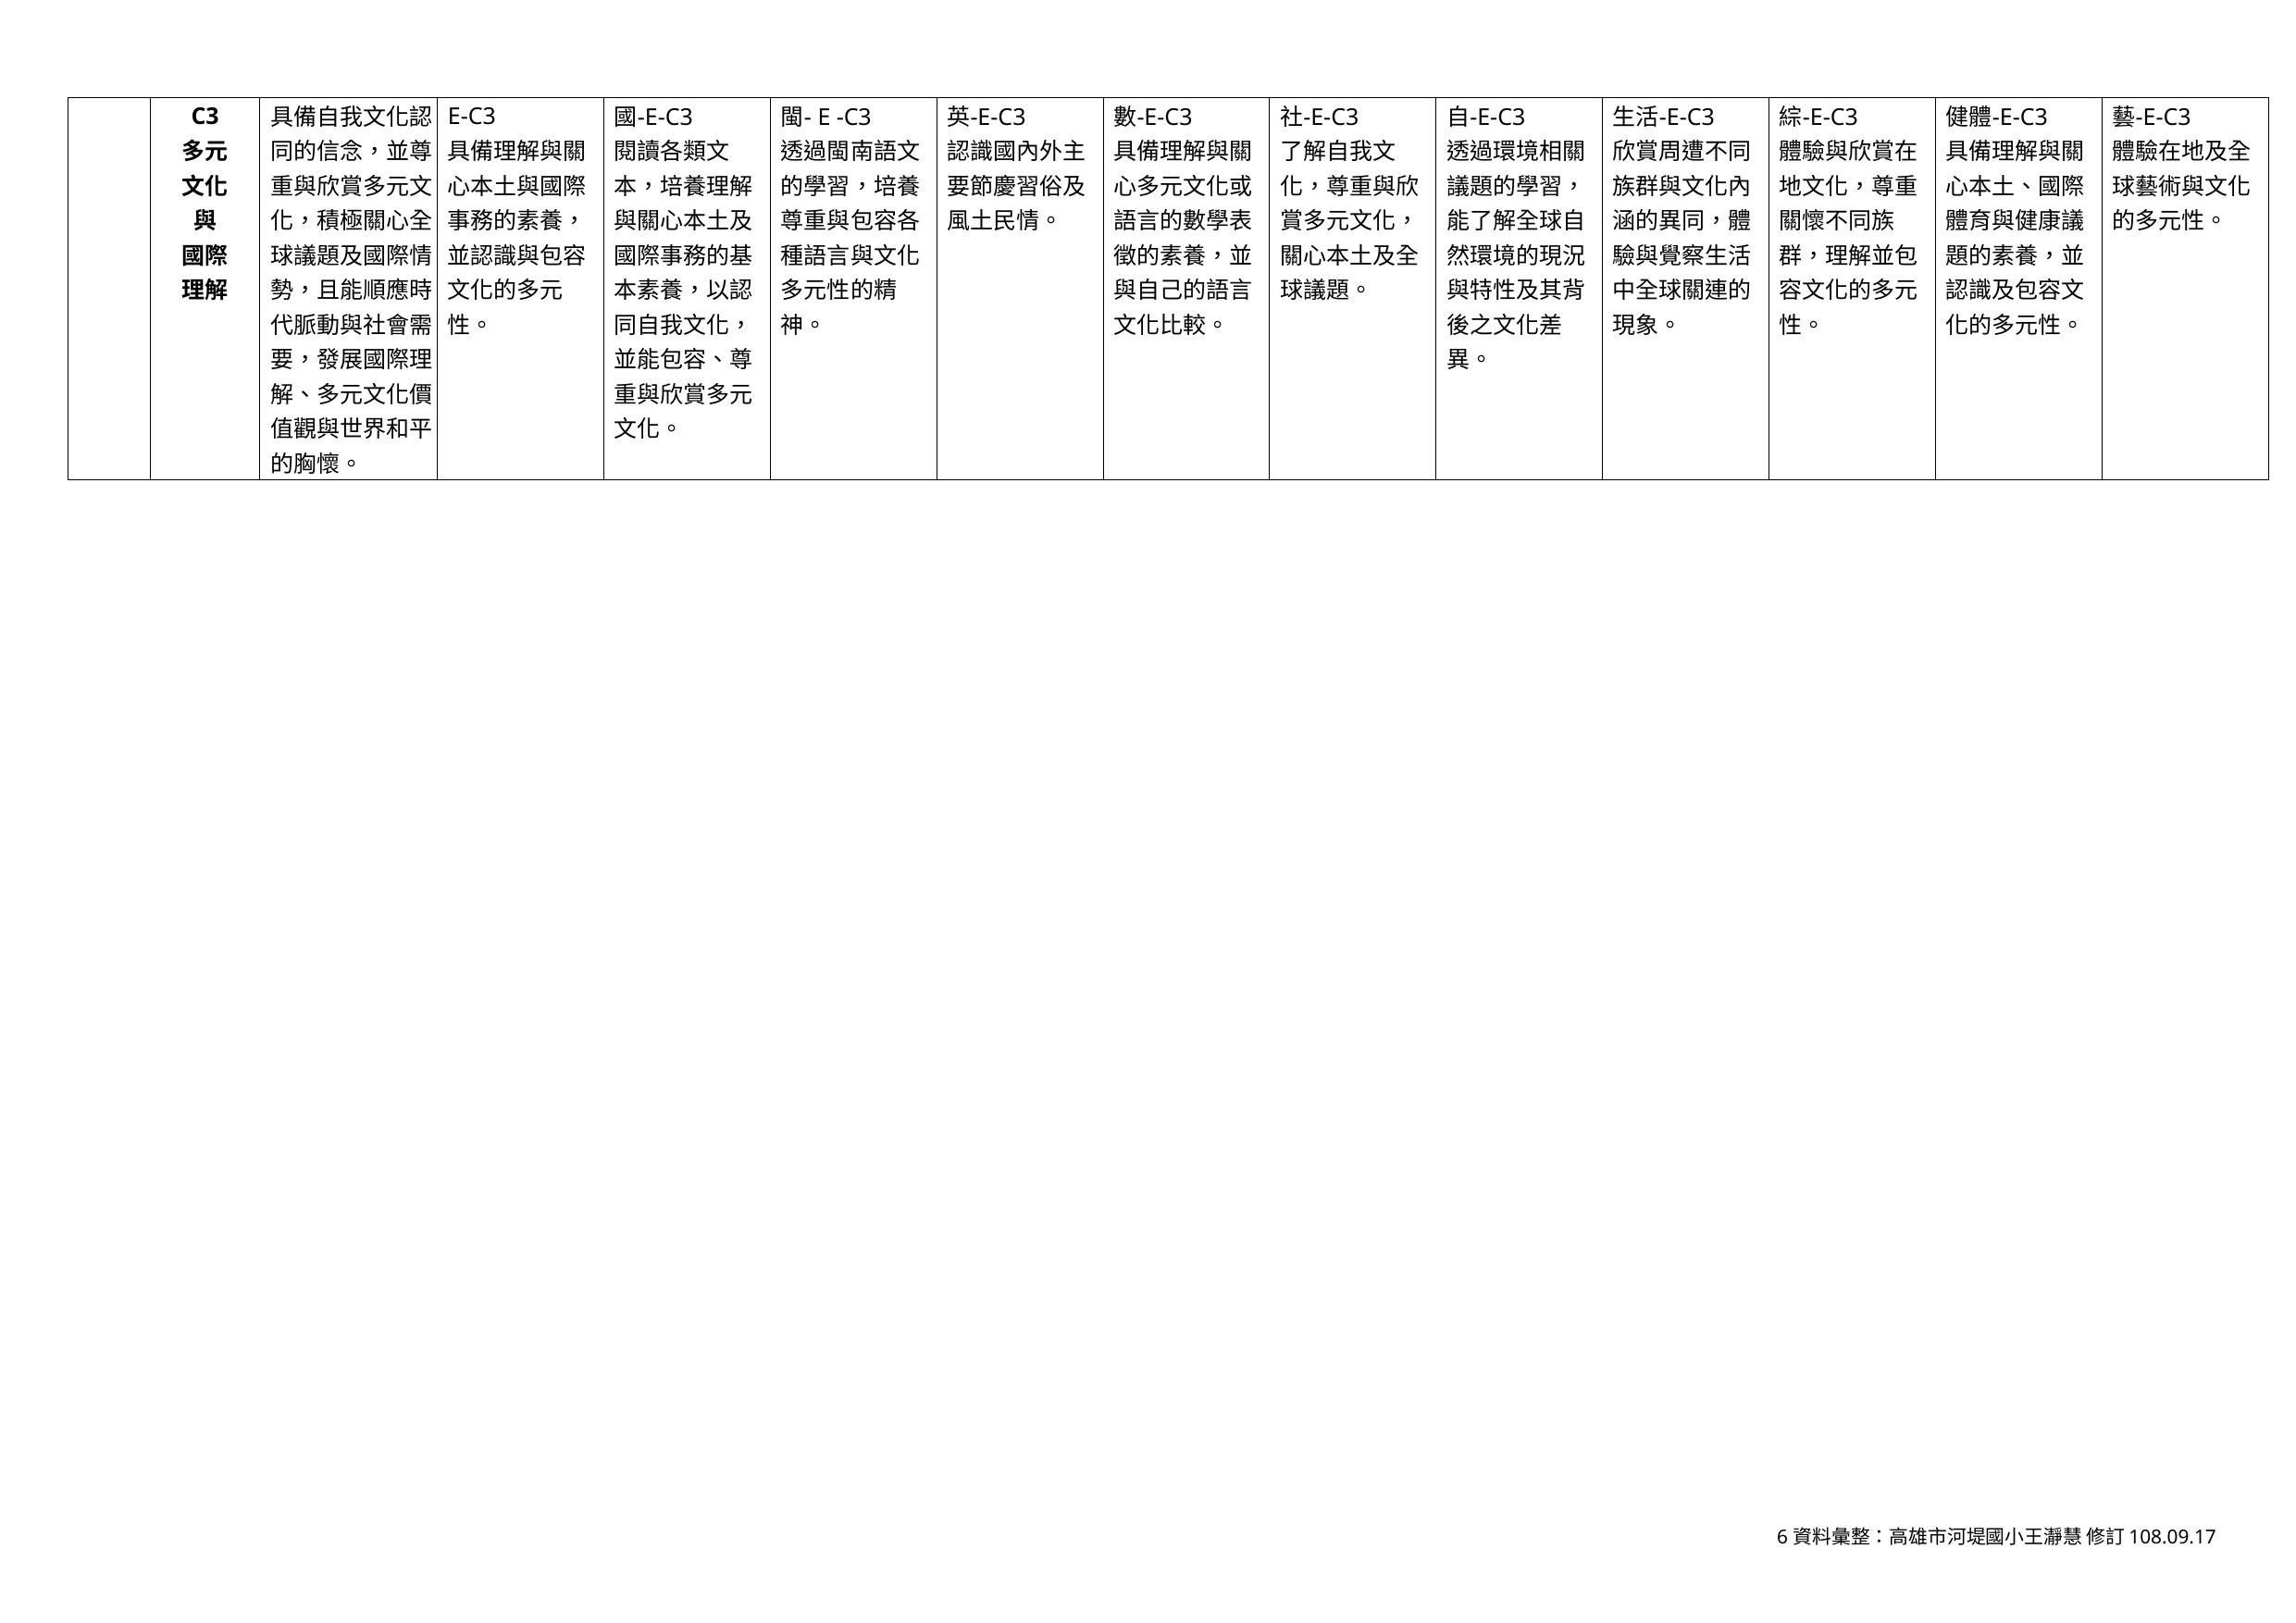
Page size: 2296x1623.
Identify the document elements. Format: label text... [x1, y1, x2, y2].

table_cell 社-E-C3 了解自我文化，尊重與欣賞多元文化，關心本土及全球議題。 [1270, 98, 1435, 479]
table_cell 閩- E -C3 透過閩南語文的學習，培養尊重與包容各種語言與文化多元性的精神。 [771, 98, 937, 479]
table_cell 綜-E-C3 體驗與欣賞在地文化，尊重關懷不同族群，理解並包容文化的多元性。 [1769, 98, 1935, 479]
table_cell 藝-E-C3 體驗在地及全球藝術與文化的多元性。 [2103, 98, 2268, 479]
table_cell 國-E-C3 閱讀各類文本，培養理解與關心本土及國際事務的基本素養，以認同自我文化，並能包容、尊重與欣賞多元文化。 [604, 98, 770, 479]
table_cell C3 多元 文化 與 國際 理解 [151, 98, 259, 479]
table_cell 自-E-C3 透過環境相關議題的學習，能了解全球自然環境的現況與特性及其背後之文化差異。 [1436, 98, 1602, 479]
table_cell 健體-E-C3 具備理解與關心本土、國際體育與健康議題的素養，並認識及包容文化的多元性。 [1936, 98, 2102, 479]
table_cell E-C3 具備理解與關心本土與國際事務的素養，並認識與包容文化的多元性。 [438, 98, 603, 479]
table_cell 生活-E-C3 欣賞周遭不同族群與文化內涵的異同，體驗與覺察生活中全球關連的現象。 [1603, 98, 1769, 479]
table_cell 數-E-C3 具備理解與關心多元文化或語言的數學表徵的素養，並與自己的語言文化比較。 [1104, 98, 1269, 479]
table_cell 具備自我文化認同的信念，並尊重與欣賞多元文化，積極關心全球議題及國際情勢，且能順應時代脈動與社會需要，發展國際理解、多元文化價值觀與世界和平的胸懷。 [260, 98, 437, 479]
table_cell 英-E-C3 認識國內外主要節慶習俗及風土民情。 [937, 98, 1103, 479]
